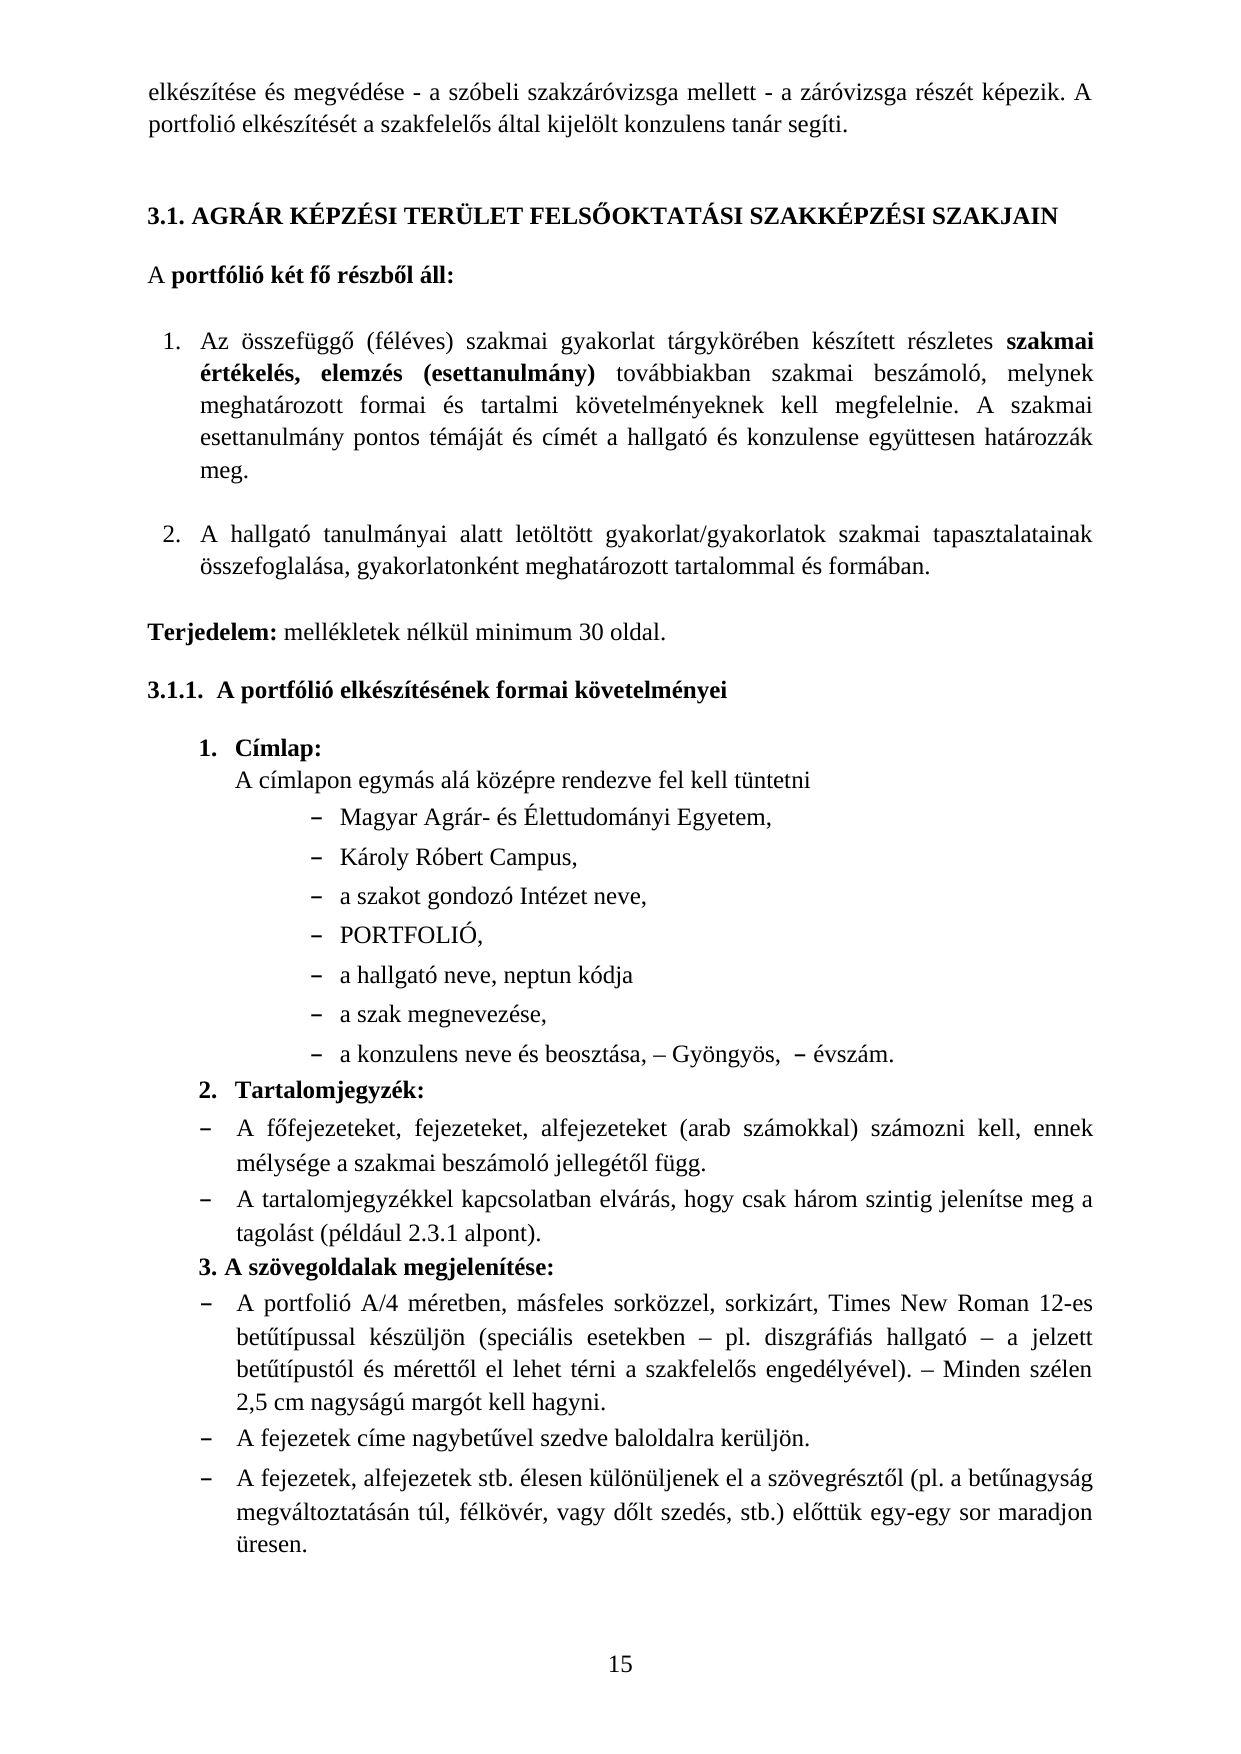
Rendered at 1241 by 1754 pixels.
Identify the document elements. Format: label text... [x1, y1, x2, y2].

list A portfolió A/4 méretben, másfeles sorközzel, sorkizárt, Times New Roman 12-es betűtípussal készüljön (speciális esetekben – pl. diszgráfiás hallgató – a jelzett betűtípustól és mérettől el lehet térni a szakfelelős engedélyével). – Minden szélen 2,5 cm nagyságú margót kell hagyni. [200, 1285, 1094, 1415]
list Az összefüggő (féléves) szakmai gyakorlat tárgykörében készített részletes szakmai értékelés, elemzés (esettanulmány) továbbiakban szakmai beszámoló, melynek meghatározott formai és tartalmi követelményeknek kell megfelelnie. A szakmai esettanulmány pontos témáját és címét a hallgató és konzulense együttesen határozzák meg. [162, 326, 1094, 483]
list A hallgató tanulmányai alatt letöltött gyakorlat/gyakorlatok szakmai tapasztalatainak összefoglalása, gyakorlatonként meghatározott tartalommal és formában. [162, 519, 1094, 580]
list A fejezetek, alfejezetek stb. élesen különüljenek el a szövegrésztől (pl. a betűnagyság megváltoztatásán túl, félkövér, vagy dőlt szedés, stb.) előttük egy-egy sor maradjon üresen. [200, 1459, 1094, 1558]
list PORTFOLIÓ, [310, 917, 1094, 951]
subtitle 3.1.1. A portfólió elkészítésének formai követelményei [147, 675, 1094, 704]
subtitle 3.1. AGRÁR KÉPZÉSI TERÜLET FELSŐOKTATÁSI SZAKKÉPZÉSI SZAKJAIN [147, 201, 1094, 230]
list A főfejezeteket, fejezeteket, alfejezeteket (arab számokkal) számozni kell, ennek mélysége a szakmai beszámoló jellegétől függ. [199, 1110, 1094, 1176]
list A tartalomjegyzékkel kapcsolatban elvárás, hogy csak három szintig jelenítse meg a tagolást (például 2.3.1 alpont). [199, 1181, 1094, 1247]
list a szakot gondozó Intézet neve, [310, 878, 1094, 912]
text A portfólió két fő részből áll: [147, 260, 1094, 289]
list Címlap: [198, 733, 1094, 762]
list a konzulens neve és beosztása, – Gyöngyös, – évszám. [310, 1035, 1094, 1069]
list Károly Róbert Campus, [310, 838, 1094, 872]
list A fejezetek címe nagybetűvel szedve baloldalra kerüljön. [200, 1420, 1094, 1454]
list a hallgató neve, neptun kódja [310, 957, 1094, 991]
list Tartalomjegyzék: [198, 1075, 1094, 1103]
list a szak megnevezése, [310, 996, 1094, 1030]
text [147, 77, 1094, 138]
text Terjedelem: mellékletek nélkül minimum 30 oldal. [147, 617, 1094, 646]
text A címlapon egymás alá középre rendezve fel kell tüntetni [234, 766, 1094, 794]
text 3. A szövegoldalak megjelenítése: [198, 1252, 1094, 1281]
list Magyar Agrár- és Élettudományi Egyetem, [310, 799, 1094, 833]
